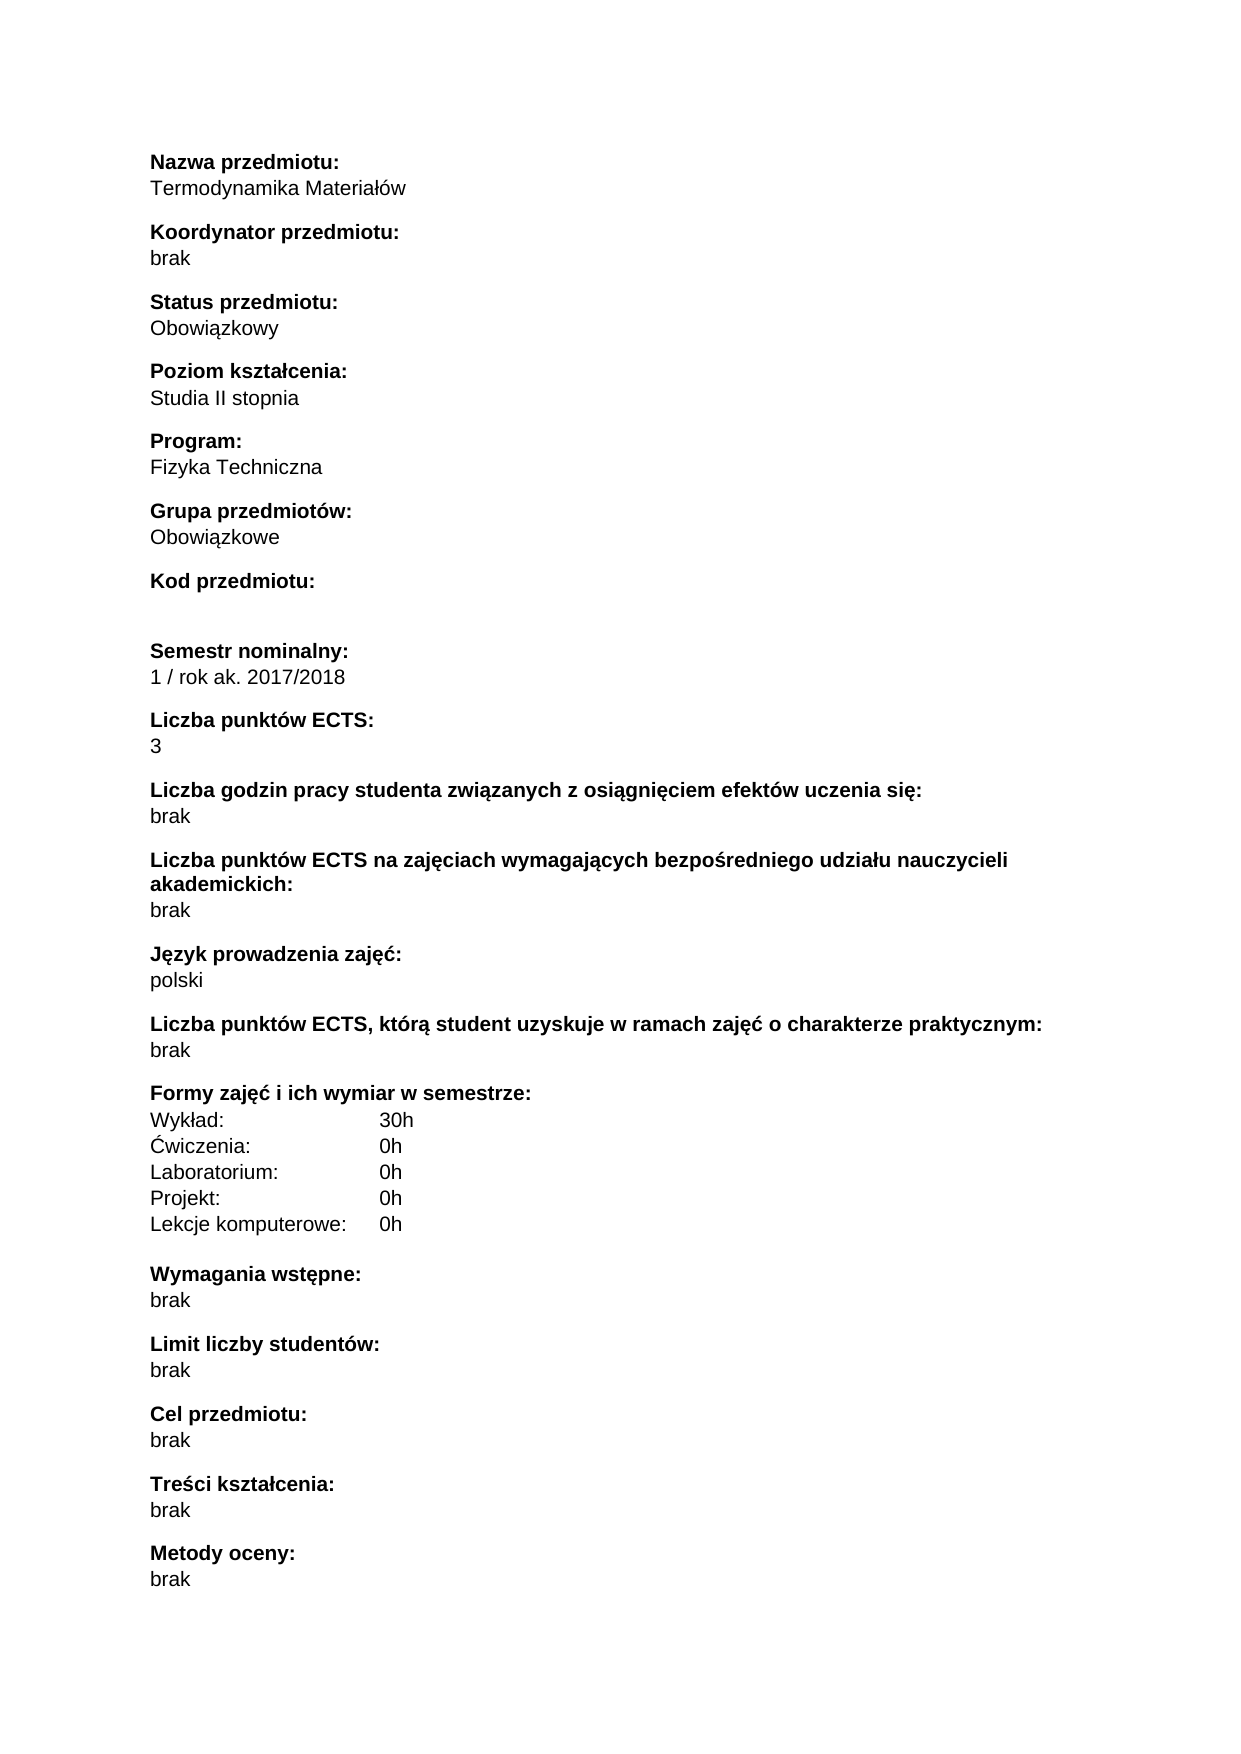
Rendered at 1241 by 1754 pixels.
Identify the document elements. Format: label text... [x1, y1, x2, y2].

text Nazwa przedmiotu: [150, 150, 1090, 174]
text Język prowadzenia zajęć: [150, 942, 1090, 966]
table_cell 0h [369, 1132, 597, 1158]
text Termodynamika Materiałów [150, 176, 1090, 200]
text Obowiązkowy [150, 316, 1090, 339]
text 1 / rok ak. 2017/2018 [150, 664, 1090, 688]
text Liczba punktów ECTS na zajęciach wymagających bezpośredniego udziału nauczycieli akademickich: [150, 848, 1090, 896]
text Liczba godzin pracy studenta związanych z osiągnięciem efektów uczenia się: [150, 778, 1090, 802]
text brak [150, 1037, 1090, 1061]
text Cel przedmiotu: [150, 1402, 1090, 1426]
text polski [150, 968, 1090, 992]
text Liczba punktów ECTS: [150, 708, 1090, 732]
text brak [150, 1567, 1090, 1591]
table_header Wykład: [140, 1108, 367, 1132]
text Obowiązkowe [150, 525, 1090, 549]
text brak [150, 246, 1090, 270]
text Poziom kształcenia: [150, 359, 1090, 383]
text Semestr nominalny: [150, 638, 1090, 662]
table_header 30h [369, 1108, 597, 1132]
text Wymagania wstępne: [150, 1262, 1090, 1286]
text brak [150, 1428, 1090, 1452]
table_cell Ćwiczenia: [140, 1134, 367, 1158]
table_cell 0h [369, 1184, 597, 1210]
text Treści kształcenia: [150, 1471, 1090, 1495]
text Limit liczby studentów: [150, 1332, 1090, 1356]
text brak [150, 1497, 1090, 1521]
table_cell Projekt: [140, 1186, 367, 1210]
table_cell Laboratorium: [140, 1160, 367, 1184]
table_cell 0h [369, 1210, 597, 1236]
text brak [150, 898, 1090, 922]
table_cell 0h [369, 1158, 597, 1184]
text Kod przedmiotu: [150, 569, 1090, 593]
text Program: [150, 429, 1090, 453]
text brak [150, 1288, 1090, 1312]
text brak [150, 1358, 1090, 1382]
text Metody oceny: [150, 1541, 1090, 1565]
table_cell Lekcje komputerowe: [140, 1212, 367, 1236]
text brak [150, 804, 1090, 828]
text Fizyka Techniczna [150, 455, 1090, 479]
text Formy zajęć i ich wymiar w semestrze: [150, 1081, 1090, 1105]
text 3 [150, 734, 1090, 758]
text Studia II stopnia [150, 385, 1090, 409]
text Status przedmiotu: [150, 289, 1090, 313]
text Grupa przedmiotów: [150, 499, 1090, 523]
text Liczba punktów ECTS, którą student uzyskuje w ramach zajęć o charakterze praktycznym: [150, 1011, 1090, 1035]
text Koordynator przedmiotu: [150, 220, 1090, 244]
